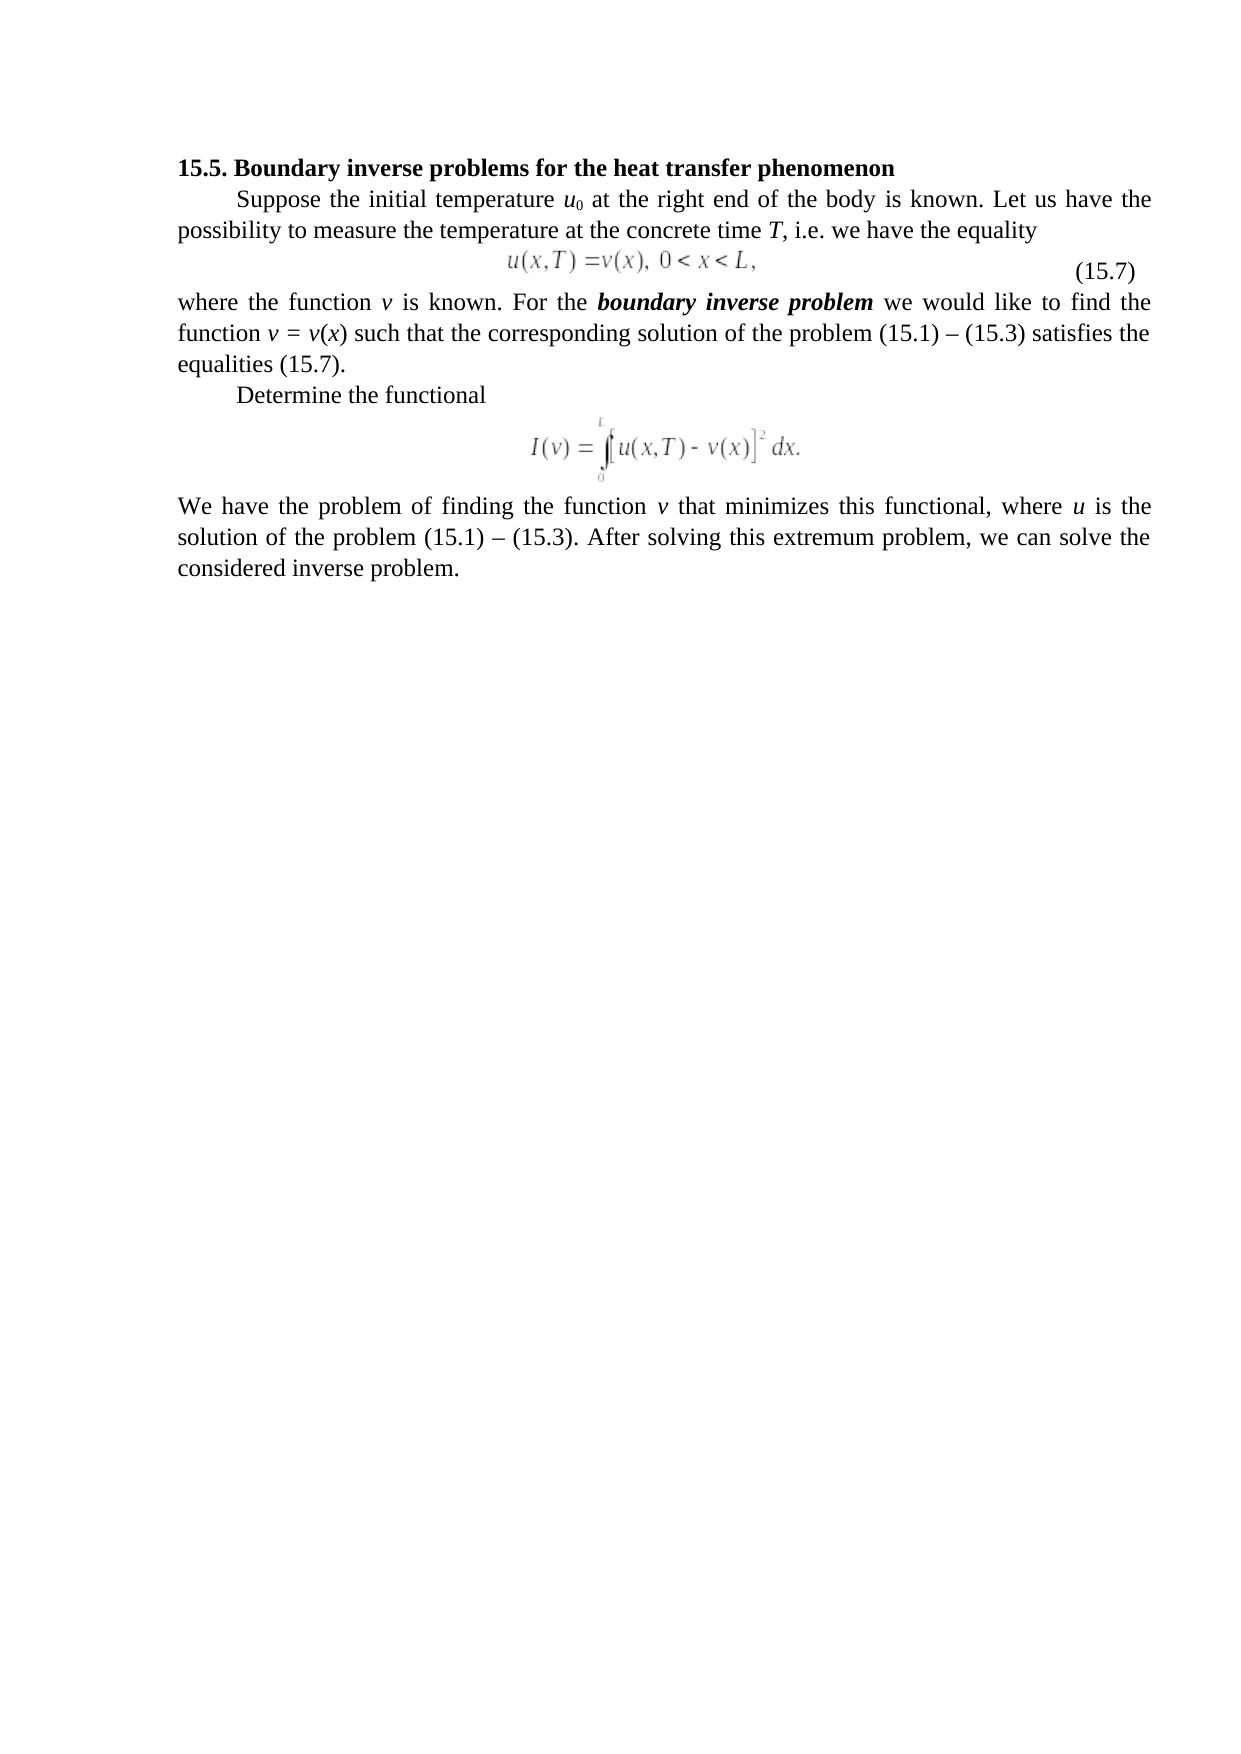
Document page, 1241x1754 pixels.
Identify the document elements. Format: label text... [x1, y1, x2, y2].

text Determine the functional [177, 380, 1152, 409]
text We have the problem of finding the function v that minimizes this functional, where u is the solution of the problem (15.1) – (15.3). After solving this extremum problem, we can solve the considered inverse problem. [177, 491, 1152, 582]
text where the function v is known. For the boundary inverse problem we would like to find the function v = v(x) such that the corresponding solution of the problem (15.1) – (15.3) satisfies the equalities (15.7). [177, 287, 1152, 378]
text (15.7) [177, 246, 1152, 285]
subtitle 15.5. Boundary inverse problems for the heat transfer phenomenon [177, 153, 1152, 182]
text Suppose the initial temperature u0 at the right end of the body is known. Let us have the possibility to measure the temperature at the concrete time T, i.e. we have the equality [177, 184, 1152, 244]
